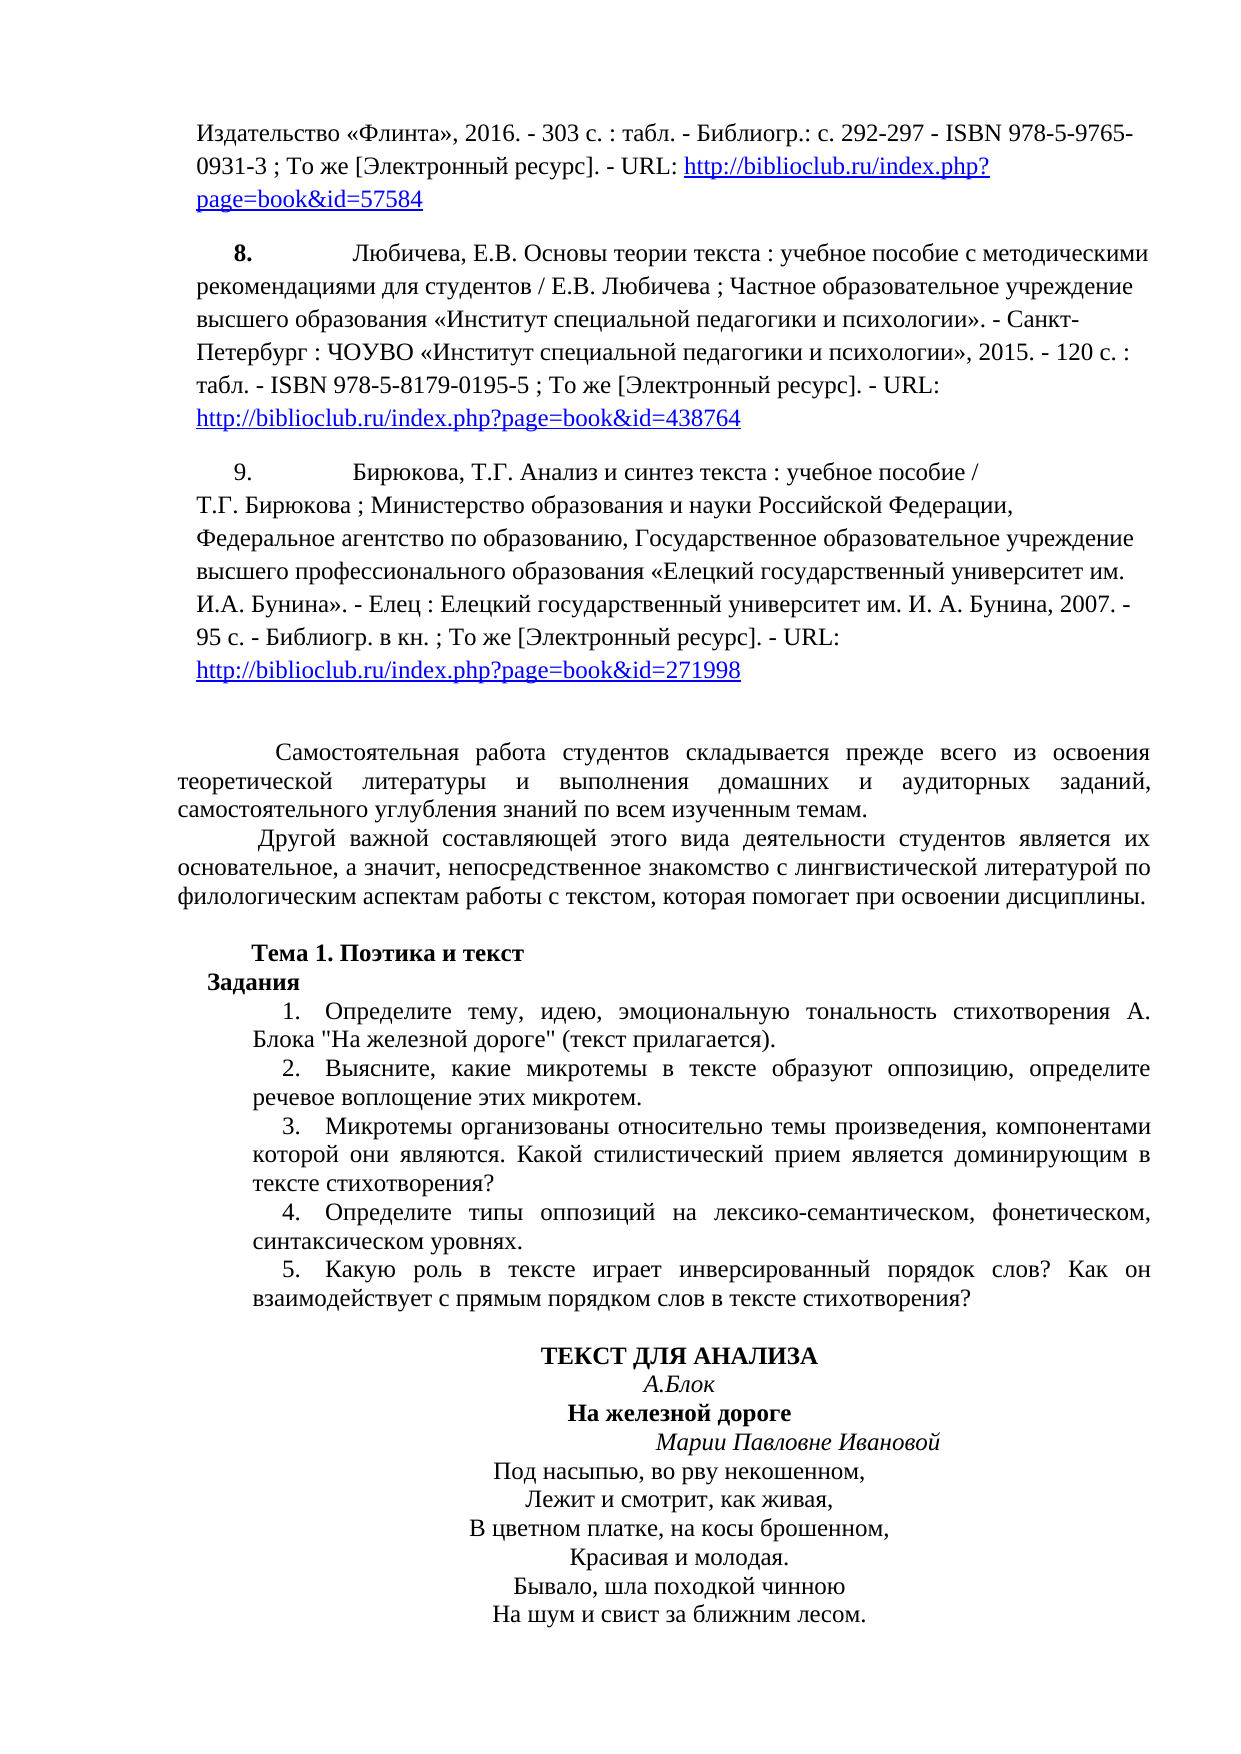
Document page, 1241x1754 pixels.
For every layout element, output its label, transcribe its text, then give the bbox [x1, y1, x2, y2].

text Бывало, шла походкой чинною [177, 1571, 1152, 1599]
text Другой важной составляющей этого вида деятельности студентов является их основательное, а значит, непосредственное знакомство с лингвистической литературой по филологическим аспектам работы с текстом, которая помогает при освоении дисциплины. [177, 823, 1152, 909]
text Красивая и молодая. [177, 1542, 1152, 1571]
list Любичева, Е.В. Основы теории текста : учебное пособие с методическими рекомендациями для студентов / Е.В. Любичева ; Частное образовательное учреждение высшего образования «Институт специальной педагогики и психологии». - Санкт-Петербург : ЧОУВО «Институт специальной педагогики и психологии», 2015. - 120 с. : табл. - ISBN 978-5-8179-0195-5 ; То же [Электронный ресурс]. - URL: http://biblioclub.ru/index.php?page=book&id=438764 [196, 238, 1152, 432]
list Определите типы оппозиций на лексико-семантическом, фонетическом, синтаксическом уровнях. [252, 1197, 1152, 1254]
text Тема 1. Поэтика и текст [177, 938, 1152, 967]
text В цветном платке, на косы брошенном, [177, 1513, 1152, 1542]
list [196, 118, 1152, 213]
list Определите тему, идею, эмоциональную тональность стихотворения А. Блока "На железной дороге" (текст прилагается). [252, 996, 1152, 1053]
text Лежит и смотрит, как живая, [177, 1484, 1152, 1513]
text Марии Павловне Ивановой [177, 1427, 1152, 1456]
text Самостоятельная работа студентов складывается прежде всего из освоения теоретической литературы и выполнения домашних и аудиторных заданий, самостоятельного углубления знаний по всем изученным темам. [177, 737, 1152, 823]
text ТЕКСТ ДЛЯ АНАЛИЗА [177, 1341, 1152, 1369]
text На шум и свист за ближним лесом. [177, 1599, 1152, 1628]
text Задания [177, 967, 1152, 996]
list Микротемы организованы относительно темы произведения, компонентами которой они являются. Какой стилистический прием является доминирующим в тексте стихотворения? [252, 1111, 1152, 1197]
list Бирюкова, Т.Г. Анализ и синтез текста : учебное пособие / Т.Г. Бирюкова ; Министерство образования и науки Российской Федерации, Федеральное агентство по образованию, Государственное образовательное учреждение высшего профессионального образования «Елецкий государственный университет им. И.А. Бунина». - Елец : Елецкий государственный университет им. И. А. Бунина, 2007. - 95 с. - Библиогр. в кн. ; То же [Электронный ресурс]. - URL: http://biblioclub.ru/index.php?page=book&id=271998 [196, 457, 1152, 684]
text На железной дороге [177, 1398, 1152, 1427]
text Под насыпью, во рву некошенном, [177, 1456, 1152, 1484]
list Выясните, какие микротемы в тексте образуют оппозицию, определите речевое воплощение этих микротем. [252, 1053, 1152, 1111]
list Какую роль в тексте играет инверсированный порядок слов? Как он взаимодействует с прямым порядком слов в тексте стихотворения? [252, 1254, 1152, 1312]
text А.Блок [177, 1369, 1152, 1398]
